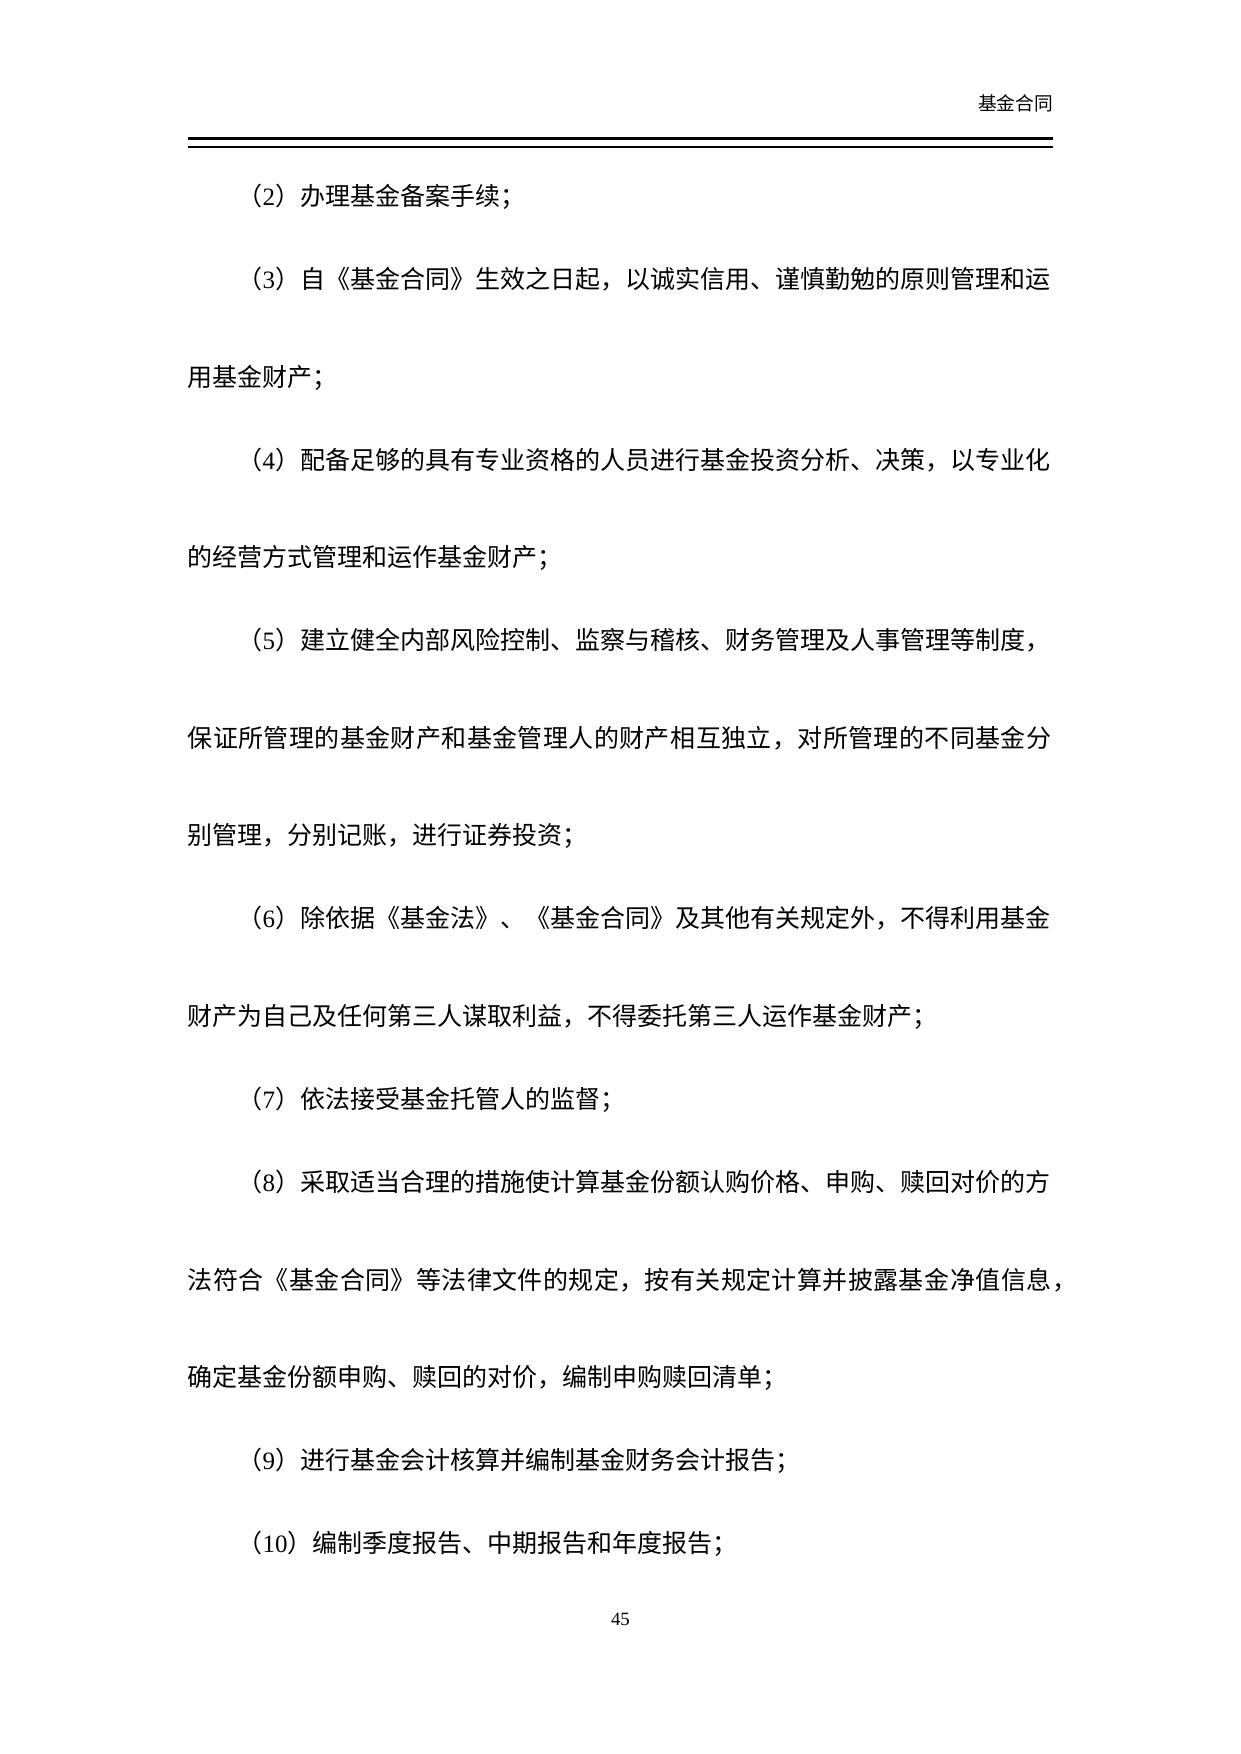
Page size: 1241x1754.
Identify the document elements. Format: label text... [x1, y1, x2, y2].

text （6）除依据《基金法》、《基金合同》及其他有关规定外，不得利用基金财产为自己及任何第三人谋取利益，不得委托第三人运作基金财产； [187, 884, 1053, 1047]
text （8）采取适当合理的措施使计算基金份额认购价格、申购、赎回对价的方法符合《基金合同》等法律文件的规定，按有关规定计算并披露基金净值信息，确定基金份额申购、赎回的对价，编制申购赎回清单； [187, 1148, 1053, 1408]
text （2）办理基金备案手续； [187, 162, 1053, 227]
text （9）进行基金会计核算并编制基金财务会计报告； [187, 1426, 1053, 1491]
text （4）配备足够的具有专业资格的人员进行基金投资分析、决策，以专业化的经营方式管理和运作基金财产； [187, 426, 1053, 588]
text （5）建立健全内部风险控制、监察与稽核、财务管理及人事管理等制度，保证所管理的基金财产和基金管理人的财产相互独立，对所管理的不同基金分别管理，分别记账，进行证券投资； [187, 606, 1053, 866]
text （10）编制季度报告、中期报告和年度报告； [187, 1509, 1053, 1574]
text （3）自《基金合同》生效之日起，以诚实信用、谨慎勤勉的原则管理和运用基金财产； [187, 245, 1053, 408]
text （7）依法接受基金托管人的监督； [187, 1065, 1053, 1130]
